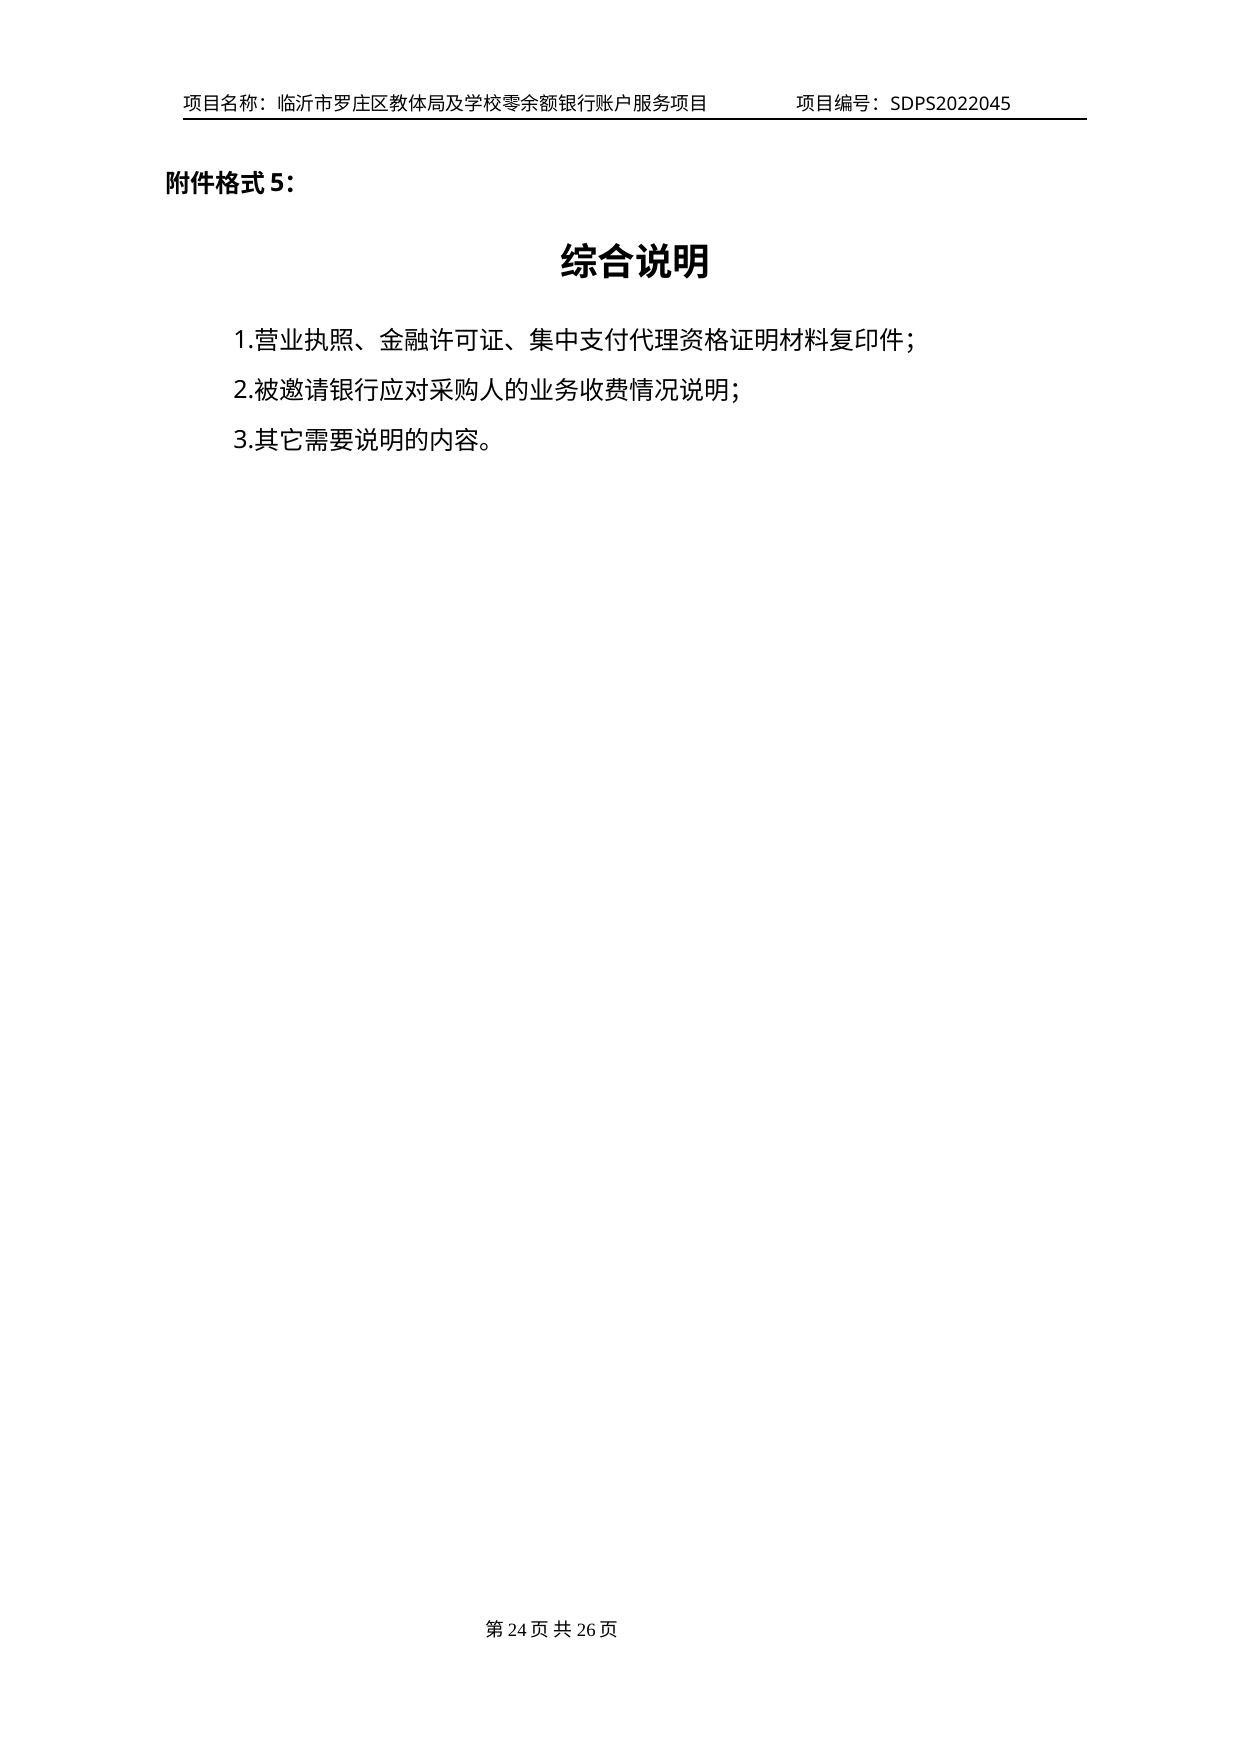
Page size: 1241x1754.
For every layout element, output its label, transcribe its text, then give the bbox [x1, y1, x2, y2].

text 3.其它需要说明的内容。 [183, 413, 1087, 463]
text 1.营业执照、金融许可证、集中支付代理资格证明材料复印件； [183, 313, 1087, 363]
text 综合说明 [183, 232, 1087, 286]
text 附件格式5： [165, 157, 1121, 207]
text 2.被邀请银行应对采购人的业务收费情况说明； [183, 363, 1087, 413]
